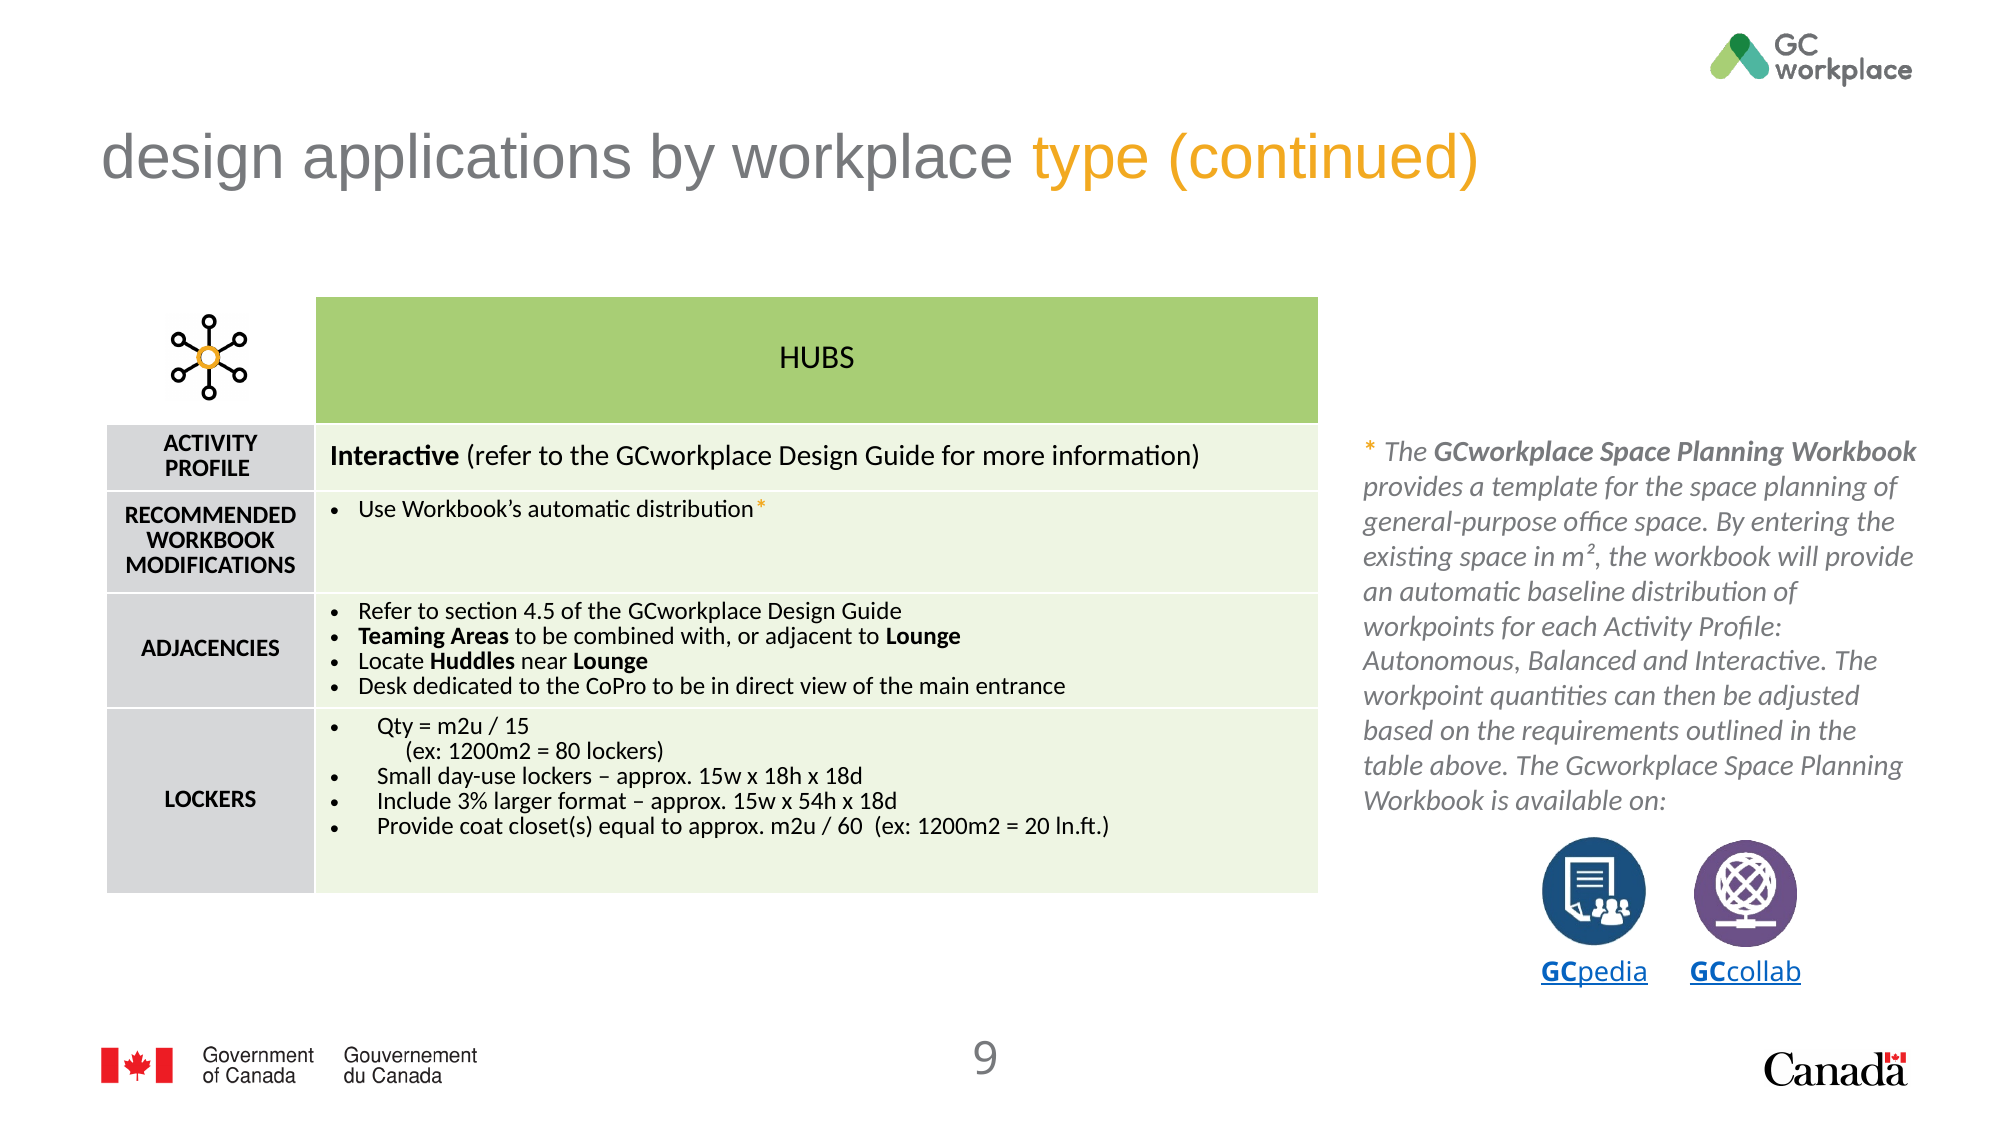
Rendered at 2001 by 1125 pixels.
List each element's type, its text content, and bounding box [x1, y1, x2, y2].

picture [1698, 22, 1928, 91]
table_cell Qty = m2u / 15 (ex: 1200m2 = 80 lockers) Small day-use lockers – approx. 15w x 18h x 18d Include 3% larger format – approx. 15w x 54h x 18d Provide coat closet(s) equal to approx. m2u / 60 (ex: 1200m2 = 20 ln.ft.) [316, 709, 1318, 893]
title design applications by workplace type (continued) [86, 75, 1593, 246]
table_cell ADJACENCIES [107, 594, 314, 707]
table_header HUBS [316, 297, 1318, 423]
picture [165, 313, 249, 401]
table_cell ACTIVITY PROFILE [107, 425, 314, 490]
table_cell Refer to section 4.5 of the GCworkplace Design Guide Teaming Areas to be combined with, or adjacent to Lounge Locate Huddles near Lounge Desk dedicated to the CoPro to be in direct view of the main entrance [316, 594, 1318, 707]
picture [1764, 1049, 1911, 1087]
picture [100, 1045, 478, 1086]
table_header [107, 297, 314, 423]
table_cell Use Workbook’s automatic distribution* [316, 492, 1318, 592]
table_cell Interactive (refer to the GCworkplace Design Guide for more information) [316, 425, 1318, 490]
table_cell LOCKERS [107, 709, 314, 893]
table_cell RECOMMENDED WORKBOOK MODIFICATIONS [107, 492, 314, 592]
